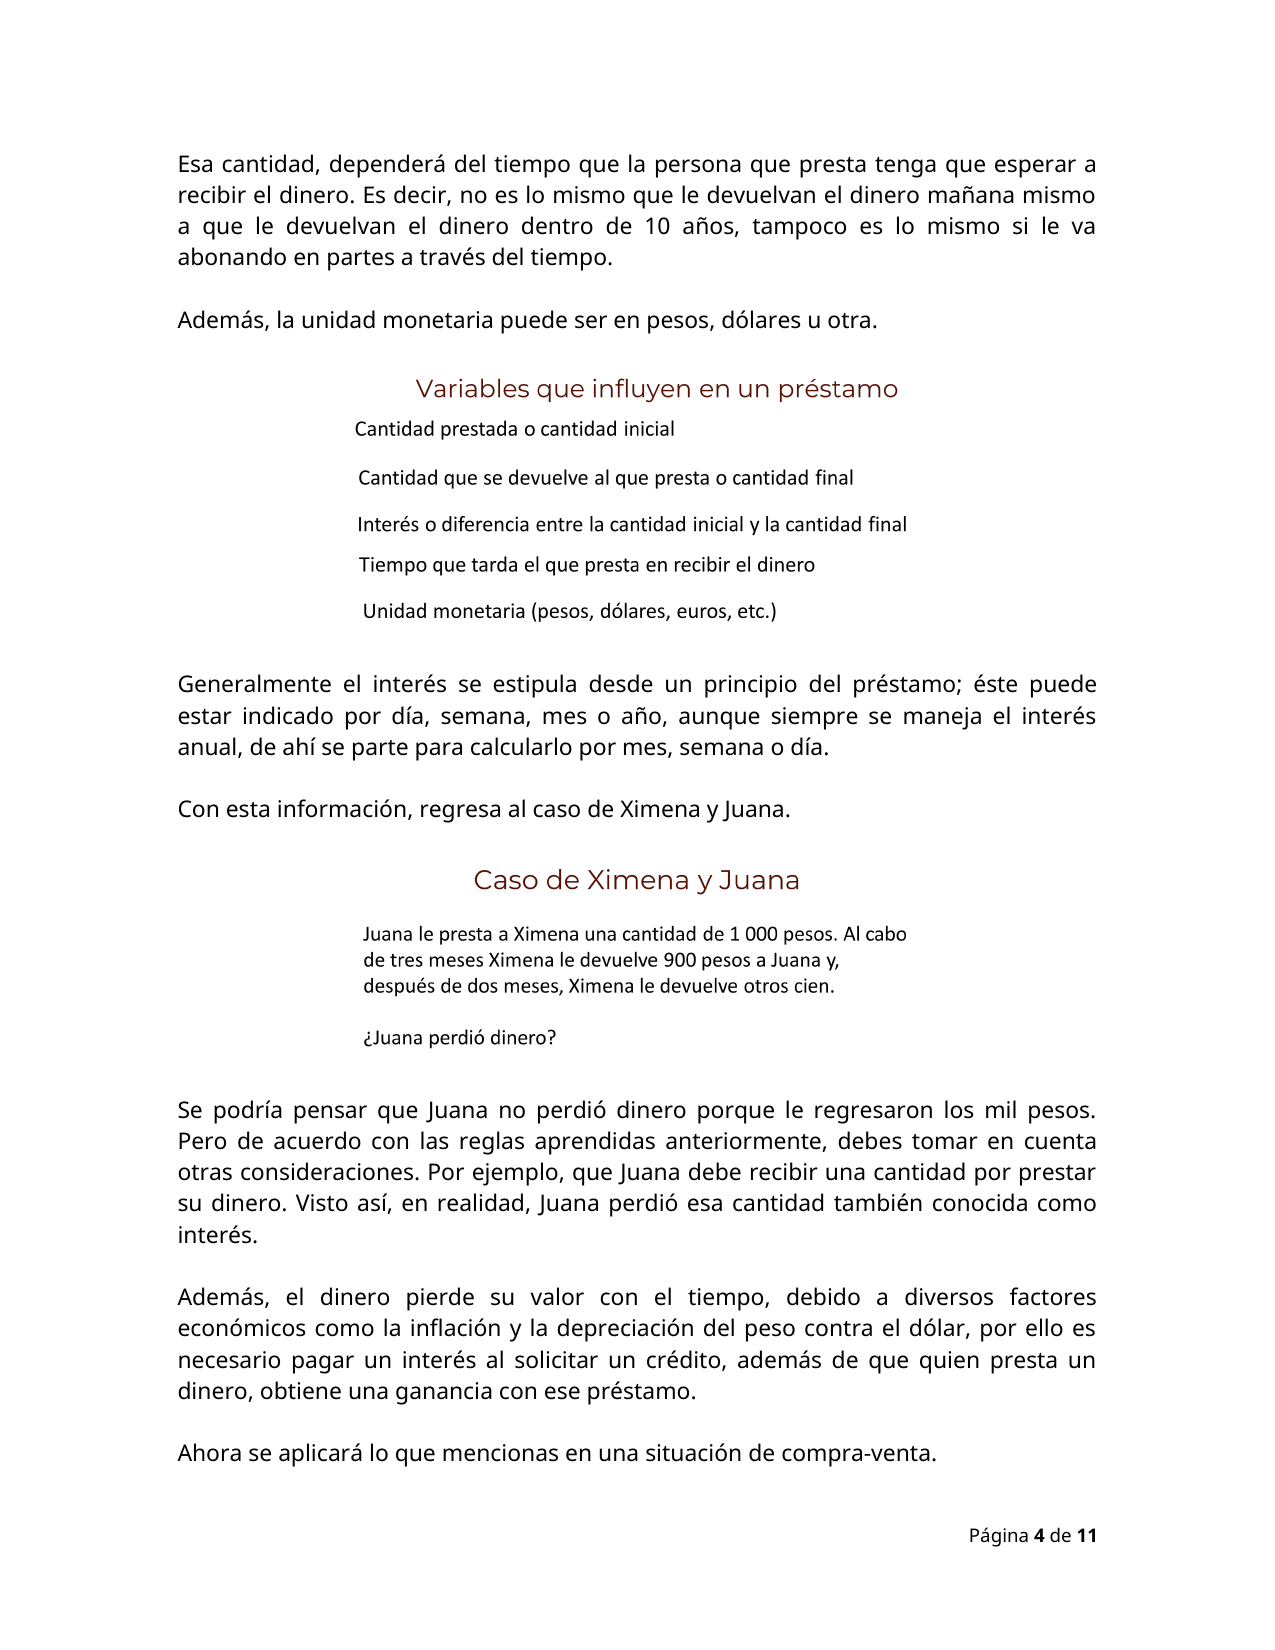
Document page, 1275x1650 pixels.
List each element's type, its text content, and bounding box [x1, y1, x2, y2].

text Con esta información, regresa al caso de Ximena y Juana. [177, 793, 1098, 824]
text Esa cantidad, dependerá del tiempo que la persona que presta tenga que esperar a recibir el dinero. Es decir, no es lo mismo que le devuelvan el dinero mañana mismo a que le devuelvan el dinero dentro de 10 años, tampoco es lo mismo si le va abonando en partes a través del tiempo. [177, 148, 1098, 273]
text Generalmente el interés se estipula desde un principio del préstamo; éste puede estar indicado por día, semana, mes o año, aunque siempre se maneja el interés anual, de ahí se parte para calcularlo por mes, semana o día. [177, 668, 1098, 762]
picture [341, 366, 934, 637]
text Se podría pensar que Juana no perdió dinero porque le regresaron los mil pesos. Pero de acuerdo con las reglas aprendidas anteriormente, debes tomar en cuenta otras consideraciones. Por ejemplo, que Juana debe recibir una cantidad por prestar su dinero. Visto así, en realidad, Juana perdió esa cantidad también conocida como interés. [177, 1094, 1098, 1250]
text Además, el dinero pierde su valor con el tiempo, debido a diversos factores económicos como la inflación y la depreciación del peso contra el dólar, por ello es necesario pagar un interés al solicitar un crédito, además de que quien presta un dinero, obtiene una ganancia con ese préstamo. [177, 1281, 1098, 1406]
picture [350, 855, 925, 1063]
text Además, la unidad monetaria puede ser en pesos, dólares u otra. [177, 304, 1098, 335]
text Ahora se aplicará lo que mencionas en una situación de compra-venta. [177, 1437, 1098, 1469]
